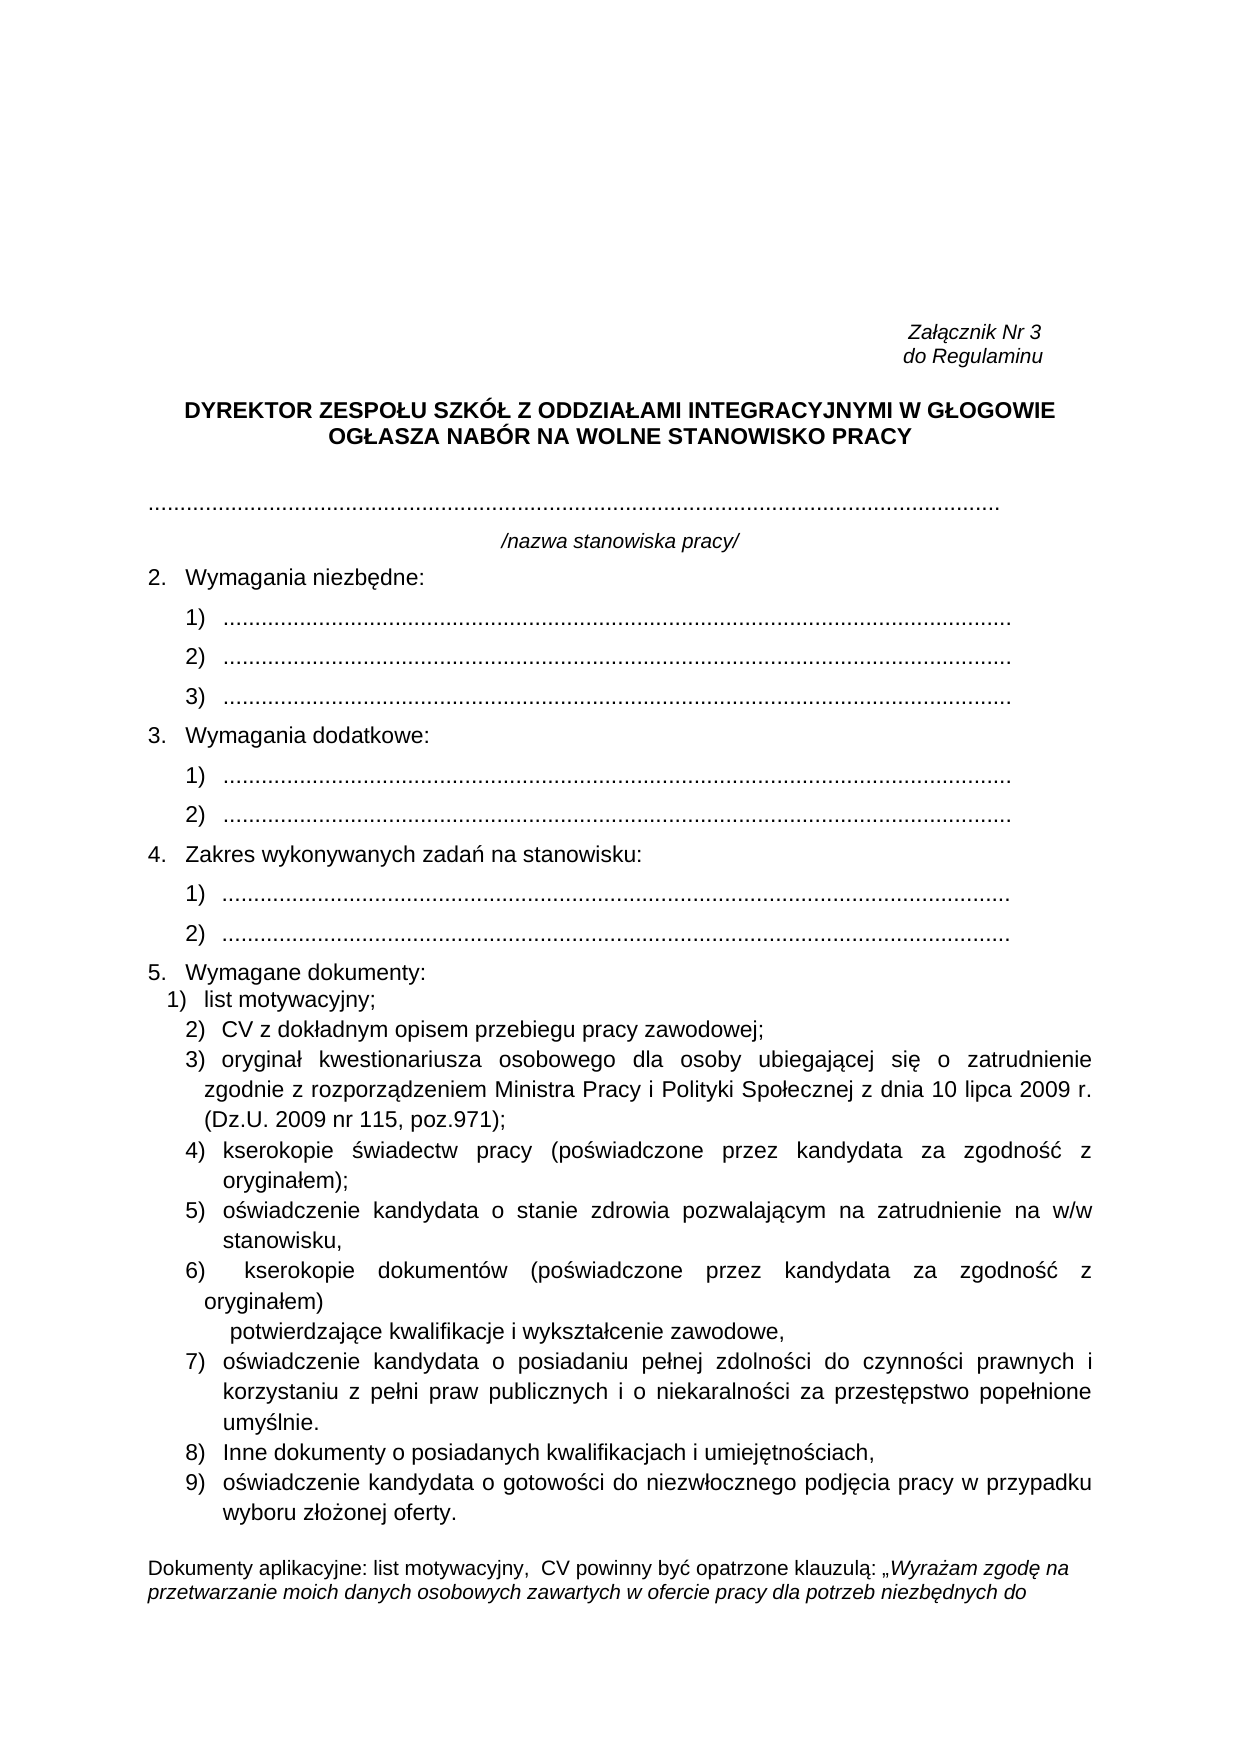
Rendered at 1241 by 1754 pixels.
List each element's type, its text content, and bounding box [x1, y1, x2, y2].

text potwierdzające kwalifikacje i wykształcenie zawodowe, [185, 1318, 1093, 1344]
list oświadczenie kandydata o stanie zdrowia pozwalającym na zatrudnienie na w/w stanowisku, [185, 1197, 1093, 1253]
list CV z dokładnym opisem przebiegu pracy zawodowej; [185, 1016, 1093, 1042]
list Wymagania dodatkowe: [148, 722, 1093, 749]
list oryginał kwestionariusza osobowego dla osoby ubiegającej się o zatrudnienie zgodnie z rozporządzeniem Ministra Pracy i Polityki Społecznej z dnia 10 lipca 2009 r. (Dz.U. 2009 nr 115, poz.971); [185, 1046, 1093, 1133]
text DYREKTOR ZESPOŁU SZKÓŁ Z ODDZIAŁAMI INTEGRACYJNYMI W GŁOGOWIE OGŁASZA NABÓR NA WOLNE STANOWISKO PRACY [148, 397, 1093, 449]
list ............................................................................................................................ [185, 920, 1093, 946]
list kserokopie świadectw pracy (poświadczone przez kandydata za zgodność z oryginałem); [185, 1137, 1093, 1193]
list Inne dokumenty o posiadanych kwalifikacjach i umiejętnościach, [185, 1439, 1093, 1465]
list oświadczenie kandydata o posiadaniu pełnej zdolności do czynności prawnych i korzystaniu z pełni praw publicznych i o niekaralności za przestępstwo popełnione umyślnie. [185, 1348, 1093, 1435]
list ............................................................................................................................ [185, 604, 1093, 630]
list Wymagania niezbędne: [148, 564, 1093, 591]
text ...................................................................................................................................... [148, 489, 1093, 515]
list ............................................................................................................................ [185, 762, 1093, 788]
list Zakres wykonywanych zadań na stanowisku: [148, 841, 1093, 867]
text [148, 1556, 1093, 1603]
list Wymagane dokumenty: [148, 959, 1093, 986]
list ............................................................................................................................ [185, 880, 1093, 907]
text do Regulaminu [148, 344, 1093, 368]
list ............................................................................................................................ [185, 801, 1093, 828]
list oświadczenie kandydata o gotowości do niezwłocznego podjęcia pracy w przypadku wyboru złożonej oferty. [185, 1469, 1093, 1525]
list list motywacyjny; [166, 986, 1093, 1012]
list ............................................................................................................................ [185, 683, 1093, 709]
text /nazwa stanowiska pracy/ [148, 528, 1093, 552]
text Załącznik Nr 3 [148, 320, 1093, 344]
list ............................................................................................................................ [185, 643, 1093, 670]
list kserokopie dokumentów (poświadczone przez kandydata za zgodność z oryginałem) [185, 1257, 1093, 1314]
